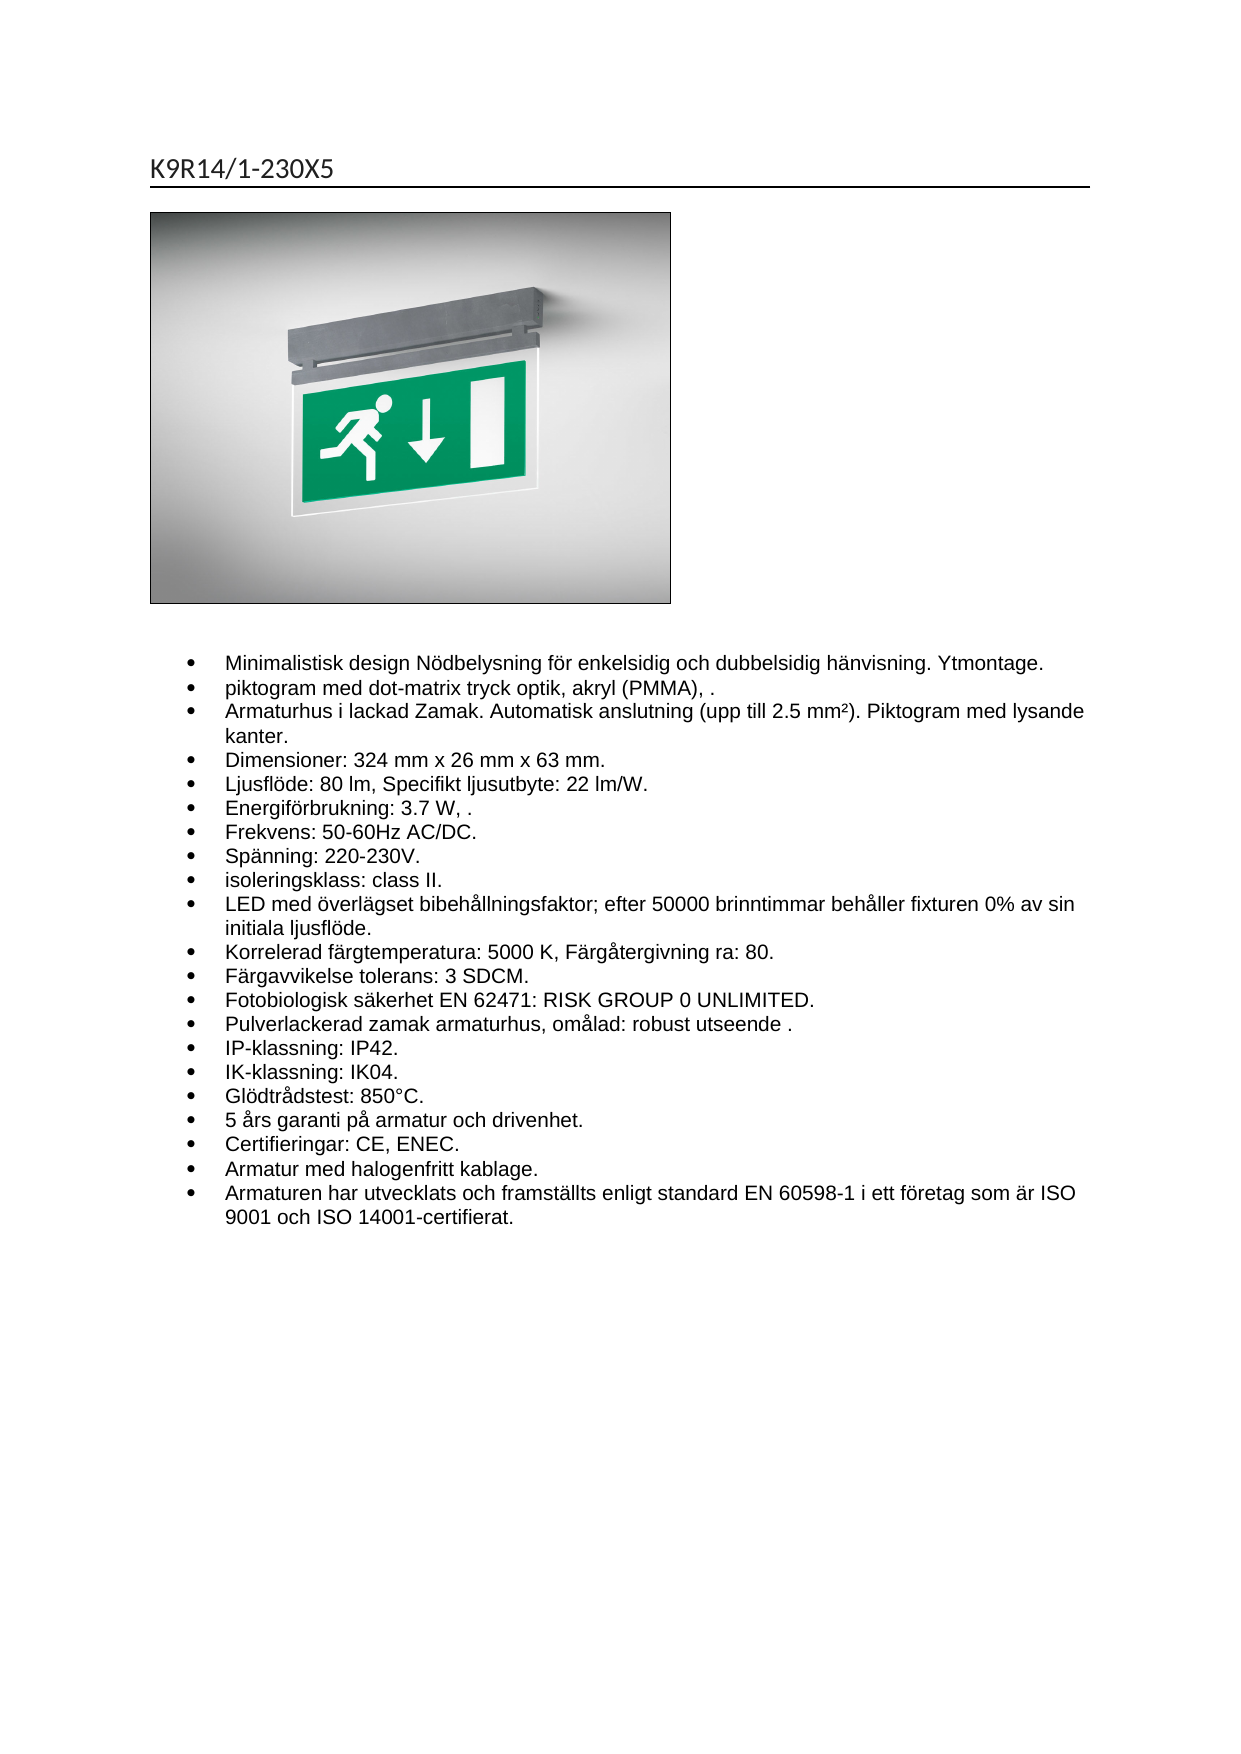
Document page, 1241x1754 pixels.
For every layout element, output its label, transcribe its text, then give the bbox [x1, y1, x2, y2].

list Fotobiologisk säkerhet EN 62471: RISK GROUP 0 UNLIMITED. [187, 988, 1090, 1012]
list Armaturen har utvecklats och framställts enligt standard EN 60598-1 i ett företag som är ISO 9001 och ISO 14001-certifierat. [187, 1180, 1090, 1228]
list isoleringsklass: class II. [187, 868, 1090, 892]
list 5 års garanti på armatur och drivenhet. [187, 1108, 1090, 1132]
list Armaturhus i lackad Zamak. Automatisk anslutning (upp till 2.5 mm²). Piktogram med lysande kanter. [187, 699, 1090, 747]
list Dimensioner: 324 mm x 26 mm x 63 mm. [187, 747, 1090, 771]
list Certifieringar: CE, ENEC. [187, 1132, 1090, 1156]
list Minimalistisk design Nödbelysning för enkelsidig och dubbelsidig hänvisning. Ytmontage. [187, 651, 1090, 675]
list LED med överlägset bibehållningsfaktor; efter 50000 brinntimmar behåller fixturen 0% av sin initiala ljusflöde. [187, 892, 1090, 940]
list Energiförbrukning: 3.7 W, . [187, 796, 1090, 819]
list Frekvens: 50-60Hz AC/DC. [187, 819, 1090, 844]
list Färgavvikelse tolerans: 3 SDCM. [187, 964, 1090, 988]
text K9R14/1-230X5 [150, 150, 1090, 186]
list IP-klassning: IP42. [187, 1036, 1090, 1060]
list Glödtrådstest: 850°C. [187, 1084, 1090, 1108]
list IK-klassning: IK04. [187, 1060, 1090, 1084]
list Pulverlackerad zamak armaturhus, omålad: robust utseende . [187, 1012, 1090, 1036]
list piktogram med dot-matrix tryck optik, akryl (PMMA), . [187, 675, 1090, 699]
picture [151, 213, 670, 603]
list Armatur med halogenfritt kablage. [187, 1156, 1090, 1180]
list Spänning: 220-230V. [187, 844, 1090, 868]
list Ljusflöde: 80 lm, Specifikt ljusutbyte: 22 lm/W. [187, 771, 1090, 796]
list Korrelerad färgtemperatura: 5000 K, Färgåtergivning ra: 80. [187, 940, 1090, 964]
